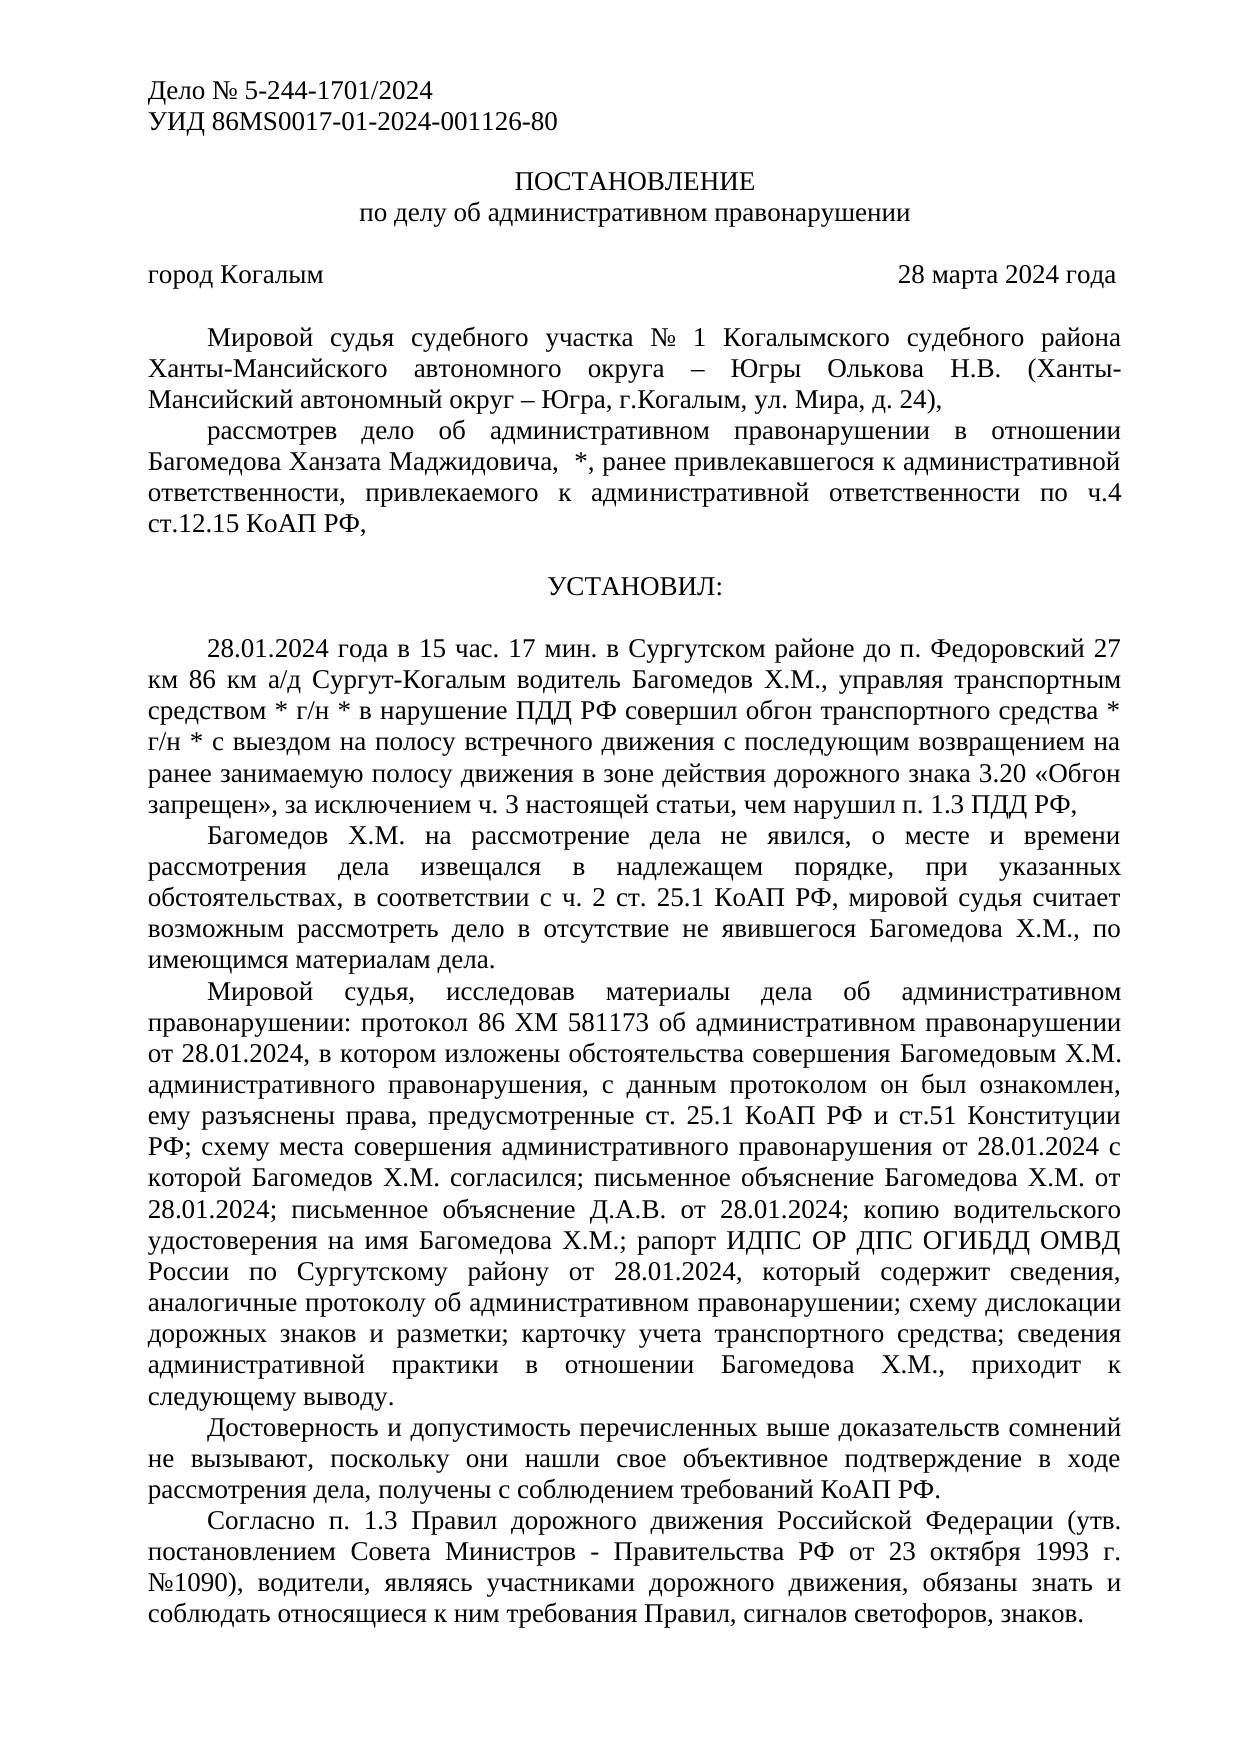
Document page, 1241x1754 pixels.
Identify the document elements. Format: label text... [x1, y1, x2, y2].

text рассмотрев дело об административном правонарушении в отношении Багомедова Ханзата Маджидовича, *, ранее привлекавшегося к административной ответственности, привлекаемого к административной ответственности по ч.4 ст.12.15 КоАП РФ, [148, 414, 1122, 539]
text Мировой судья судебного участка № 1 Когалымского судебного района Ханты-Мансийского автономного округа – Югры Олькова Н.В. (Ханты-Мансийский автономный округ – Югра, г.Когалым, ул. Мира, д. 24), [148, 321, 1122, 414]
text Багомедов Х.М. на рассмотрение дела не явился, о месте и времени рассмотрения дела извещался в надлежащем порядке, при указанных обстоятельствах, в соответствии с ч. 2 ст. 25.1 КоАП РФ, мировой судья считает возможным рассмотреть дело в отсутствие не явившегося Багомедова Х.М., по имеющимся материалам дела. [148, 819, 1122, 975]
text город Когалым 28 марта 2024 года [148, 258, 1122, 289]
text Дело № 5-244-1701/2024 [148, 74, 1122, 105]
text Достоверность и допустимость перечисленных выше доказательств сомнений не вызывают, поскольку они нашли свое объективное подтверждение в ходе рассмотрения дела, получены с соблюдением требований КоАП РФ. [148, 1411, 1122, 1504]
text Мировой судья, исследовав материалы дела об административном правонарушении: протокол 86 ХМ 581173 об административном правонарушении от 28.01.2024, в котором изложены обстоятельства совершения Багомедовым Х.М. административного правонарушения, с данным протоколом он был ознакомлен, ему разъяснены права, предусмотренные ст. 25.1 КоАП РФ и ст.51 Конституции РФ; схему места совершения административного правонарушения от 28.01.2024 с которой Багомедов Х.М. согласился; письменное объяснение Багомедова Х.М. от 28.01.2024; письменное объяснение Д.А.В. от 28.01.2024; копию водительского удостоверения на имя Багомедова Х.М.; рапорт ИДПС ОР ДПС ОГИБДД ОМВД России по Сургутскому району от 28.01.2024, который содержит сведения, аналогичные протоколу об административном правонарушении; схему дислокации дорожных знаков и разметки; карточку учета транспортного средства; сведения административной практики в отношении Багомедова Х.М., приходит к следующему выводу. [148, 975, 1122, 1411]
text УИД 86MS0017-01-2024-001126-80 [148, 105, 1122, 136]
text ПОСТАНОВЛЕНИЕ [148, 165, 1122, 196]
text 28.01.2024 года в 15 час. 17 мин. в Сургутском районе до п. Федоровский 27 км 86 км а/д Сургут-Когалым водитель Багомедов Х.М., управляя транспортным средством * г/н * в нарушение ПДД РФ совершил обгон транспортного средства * г/н * с выездом на полосу встречного движения с последующим возвращением на ранее занимаемую полосу движения в зоне действия дорожного знака 3.20 «Обгон запрещен», за исключением ч. 3 настоящей статьи, чем нарушил п. 1.3 ПДД РФ, [148, 632, 1122, 819]
text УСТАНОВИЛ: [148, 570, 1122, 601]
text по делу об административном правонарушении [148, 196, 1122, 227]
text Согласно п. 1.3 Правил дорожного движения Российской Федерации (утв. постановлением Совета Министров - Правительства РФ от 23 октября . №1090), водители, являясь участниками дорожного движения, обязаны знать и соблюдать относящиеся к ним требования Правил, сигналов светофоров, знаков. [148, 1504, 1122, 1629]
